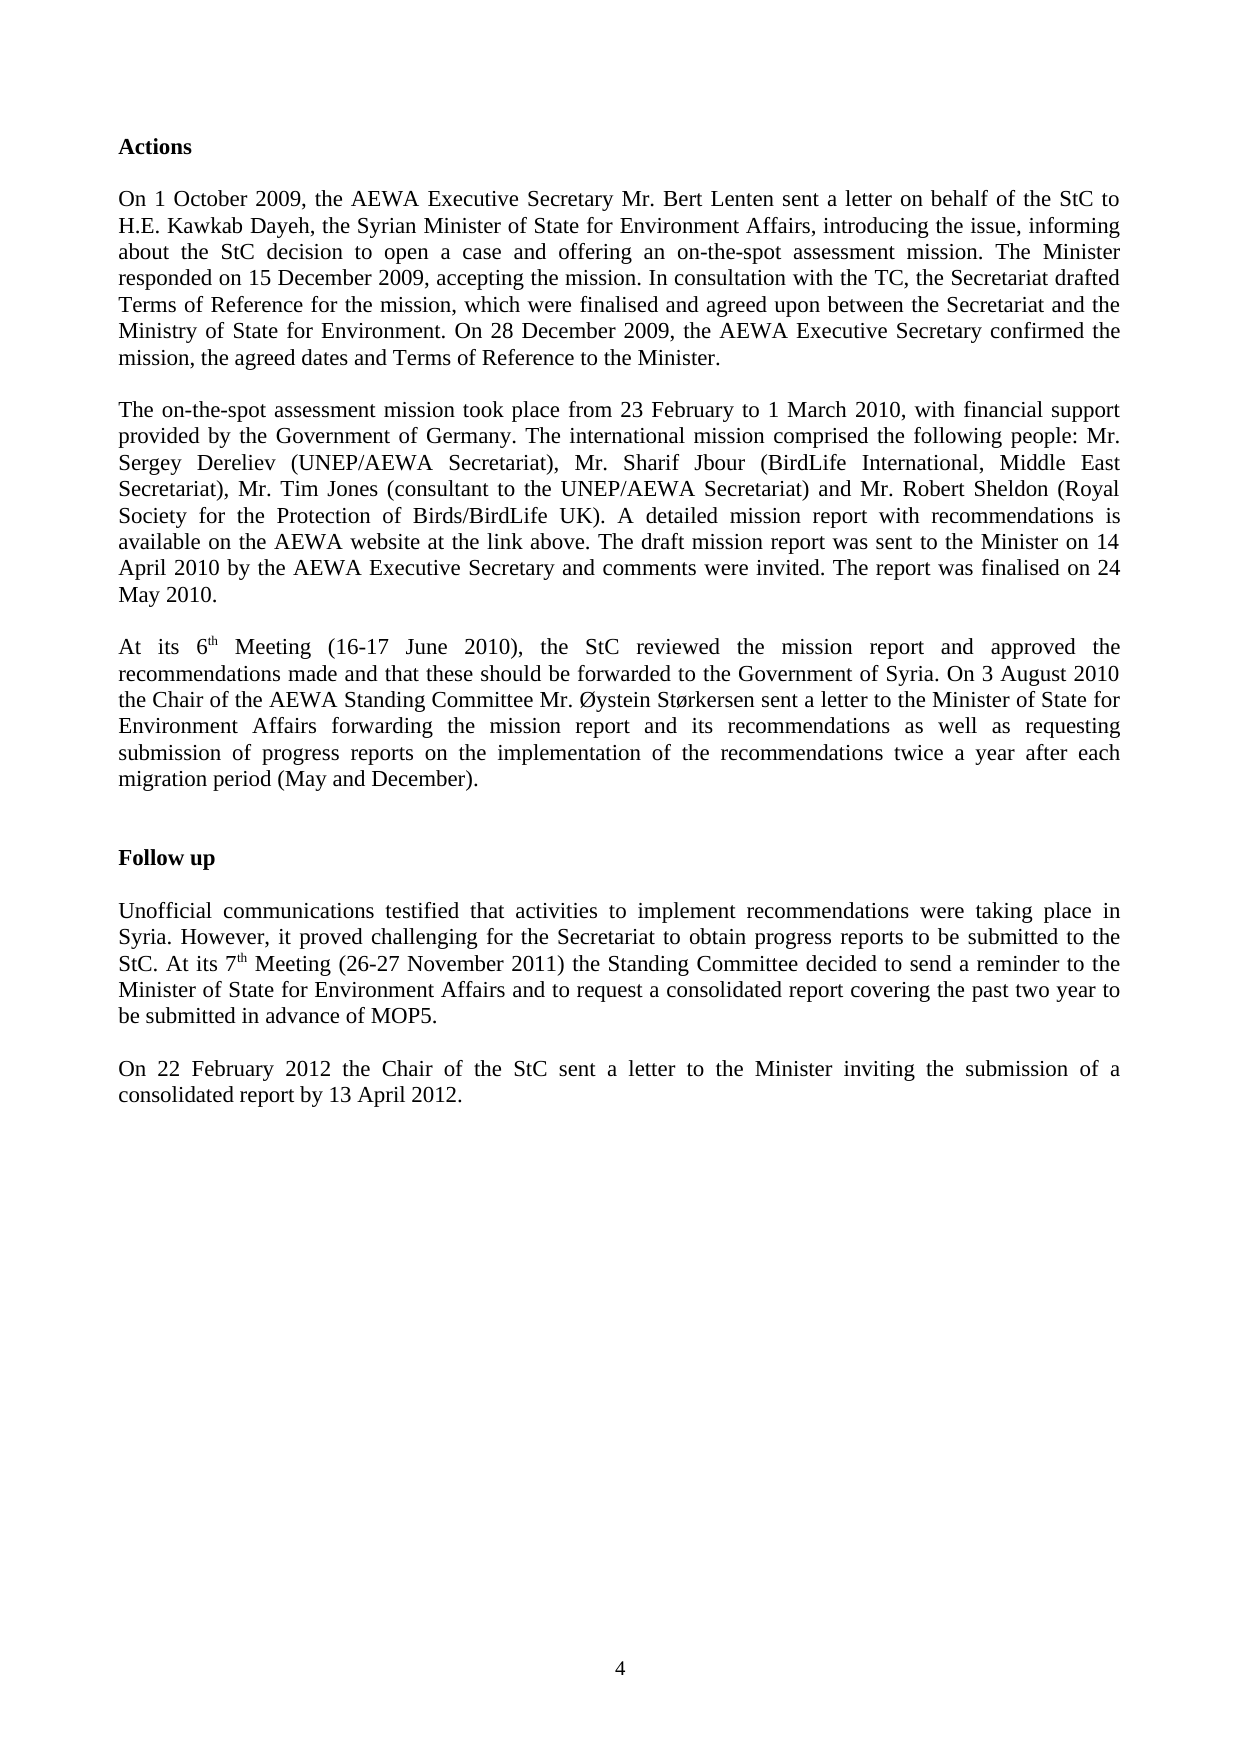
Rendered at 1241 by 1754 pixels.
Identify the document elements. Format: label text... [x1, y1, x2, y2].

text Actions [118, 133, 1122, 159]
text On 22 February 2012 the Chair of the StC sent a letter to the Minister inviting the submission of a consolidated report by 13 April 2012. [118, 1055, 1122, 1108]
text At its 6th Meeting (16-17 June 2010), the StC reviewed the mission report and approved the recommendations made and that these should be forwarded to the Government of Syria. On 3 August 2010 the Chair of the AEWA Standing Committee Mr. Øystein Størkersen sent a letter to the Minister of State for Environment Affairs forwarding the mission report and its recommendations as well as requesting submission of progress reports on the implementation of the recommendations twice a year after each migration period (May and December). [118, 633, 1122, 792]
text The on-the-spot assessment mission took place from 23 February to 1 March 2010, with financial support provided by the Government of Germany. The international mission comprised the following people: Mr. Sergey Dereliev (UNEP/AEWA Secretariat), Mr. Sharif Jbour (BirdLife International, Middle East Secretariat), Mr. Tim Jones (consultant to the UNEP/AEWA Secretariat) and Mr. Robert Sheldon (Royal Society for the Protection of Birds/BirdLife UK). A detailed mission report with recommendations is available on the AEWA website at the link above. The draft mission report was sent to the Minister on 14 April 2010 by the AEWA Executive Secretary and comments were invited. The report was finalised on 24 May 2010. [118, 396, 1122, 607]
text On 1 October 2009, the AEWA Executive Secretary Mr. Bert Lenten sent a letter on behalf of the StC to H.E. Kawkab Dayeh, the Syrian Minister of State for Environment Affairs, introducing the issue, informing about the StC decision to open a case and offering an on-the-spot assessment mission. The Minister responded on 15 December 2009, accepting the mission. In consultation with the TC, the Secretariat drafted Terms of Reference for the mission, which were finalised and agreed upon between the Secretariat and the Ministry of State for Environment. On 28 December 2009, the AEWA Executive Secretary confirmed the mission, the agreed dates and Terms of Reference to the Minister. [118, 185, 1122, 370]
text Unofficial communications testified that activities to implement recommendations were taking place in . However, it proved challenging for the Secretariat to obtain progress reports to be submitted to the StC. At its 7th Meeting (26-27 November 2011) the Standing Committee decided to send a reminder to the Minister of State for Environment Affairs and to request a consolidated report covering the past two year to be submitted in advance of MOP5. [118, 897, 1122, 1029]
text Follow up [118, 844, 1122, 871]
